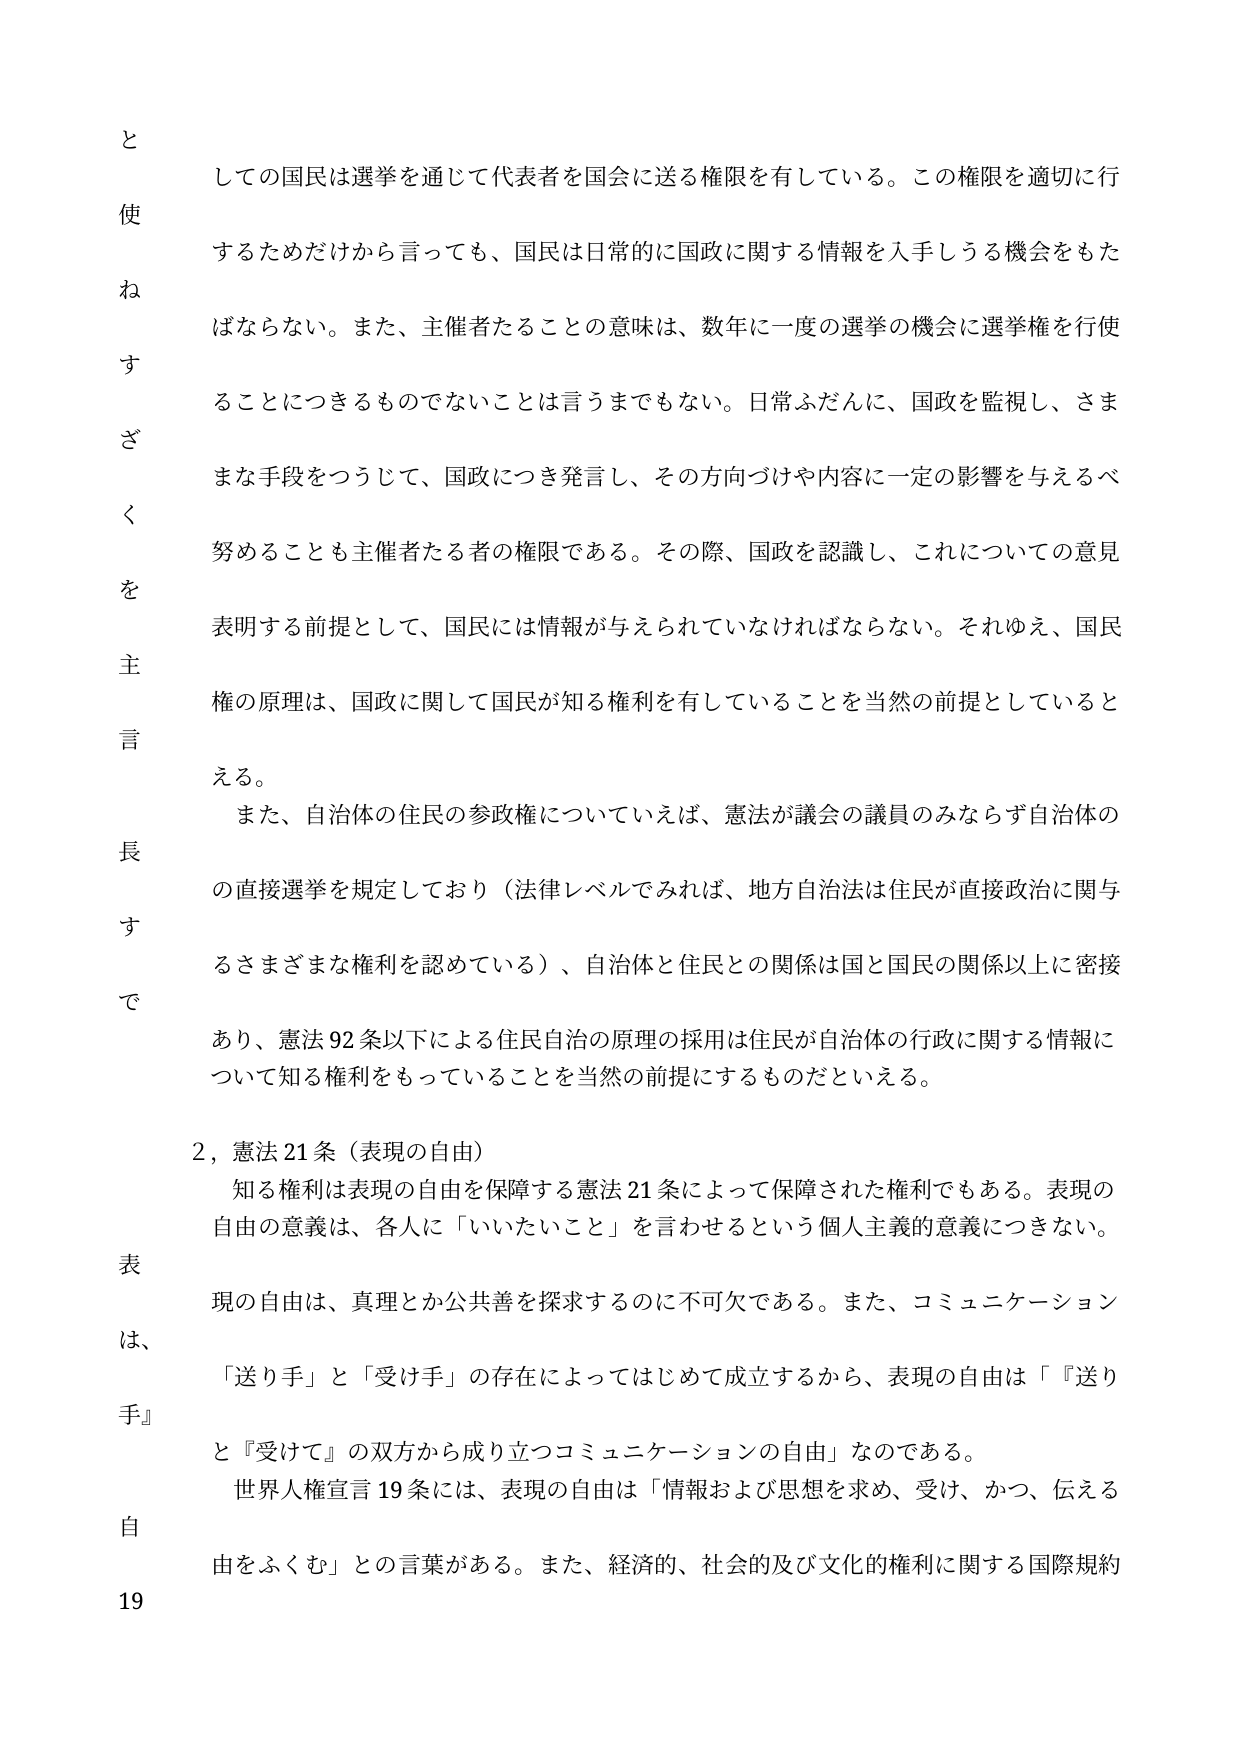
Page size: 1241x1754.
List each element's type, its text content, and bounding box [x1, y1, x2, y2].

text ２，憲法21条（表現の自由） [118, 1132, 1122, 1169]
text 権の原理は、国政に関して国民が知る権利を有していることを当然の前提としていると言 [118, 682, 1122, 757]
text ることにつきるものでないことは言うまでもない。日常ふだんに、国政を監視し、さまざ [118, 382, 1122, 457]
text するためだけから言っても、国民は日常的に国政に関する情報を入手しうる機会をもたね [118, 232, 1122, 307]
text また、自治体の住民の参政権についていえば、憲法が議会の議員のみならず自治体の長 [118, 794, 1122, 869]
text の直接選挙を規定しており（法律レベルでみれば、地方自治法は住民が直接政治に関与す [118, 869, 1122, 944]
text まな手段をつうじて、国政につき発言し、その方向づけや内容に一定の影響を与えるべく [118, 457, 1122, 532]
text 現の自由は、真理とか公共善を探求するのに不可欠である。また、コミュニケーションは、 [118, 1282, 1122, 1357]
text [118, 119, 1122, 157]
text ばならない。また、主催者たることの意味は、数年に一度の選挙の機会に選挙権を行使す [118, 307, 1122, 382]
text 「送り手」と「受け手」の存在によってはじめて成立するから、表現の自由は「『送り手』 [118, 1357, 1122, 1432]
text 世界人権宣言19条には、表現の自由は「情報および思想を求め、受け、かつ、伝える自 [118, 1469, 1122, 1544]
text あり、憲法92条以下による住民自治の原理の採用は住民が自治体の行政に関する情報に [118, 1019, 1122, 1057]
text 努めることも主催者たる者の権限である。その際、国政を認識し、これについての意見を [118, 532, 1122, 607]
text しての国民は選挙を通じて代表者を国会に送る権限を有している。この権限を適切に行使 [118, 157, 1122, 232]
text える。 [118, 757, 1122, 794]
text 由をふくむ」との言葉がある。また、経済的、社会的及び文化的権利に関する国際規約19 [118, 1544, 1122, 1619]
text と『受けて』の双方から成り立つコミュニケーションの自由」なのである。 [118, 1432, 1122, 1469]
text ついて知る権利をもっていることを当然の前提にするものだといえる。 [118, 1057, 1122, 1094]
text 知る権利は表現の自由を保障する憲法21条によって保障された権利でもある。表現の [118, 1169, 1122, 1207]
text るさまざまな権利を認めている）、自治体と住民との関係は国と国民の関係以上に密接で [118, 944, 1122, 1019]
text 表明する前提として、国民には情報が与えられていなければならない。それゆえ、国民主 [118, 607, 1122, 682]
text 自由の意義は、各人に「いいたいこと」を言わせるという個人主義的意義につきない。表 [118, 1207, 1122, 1282]
